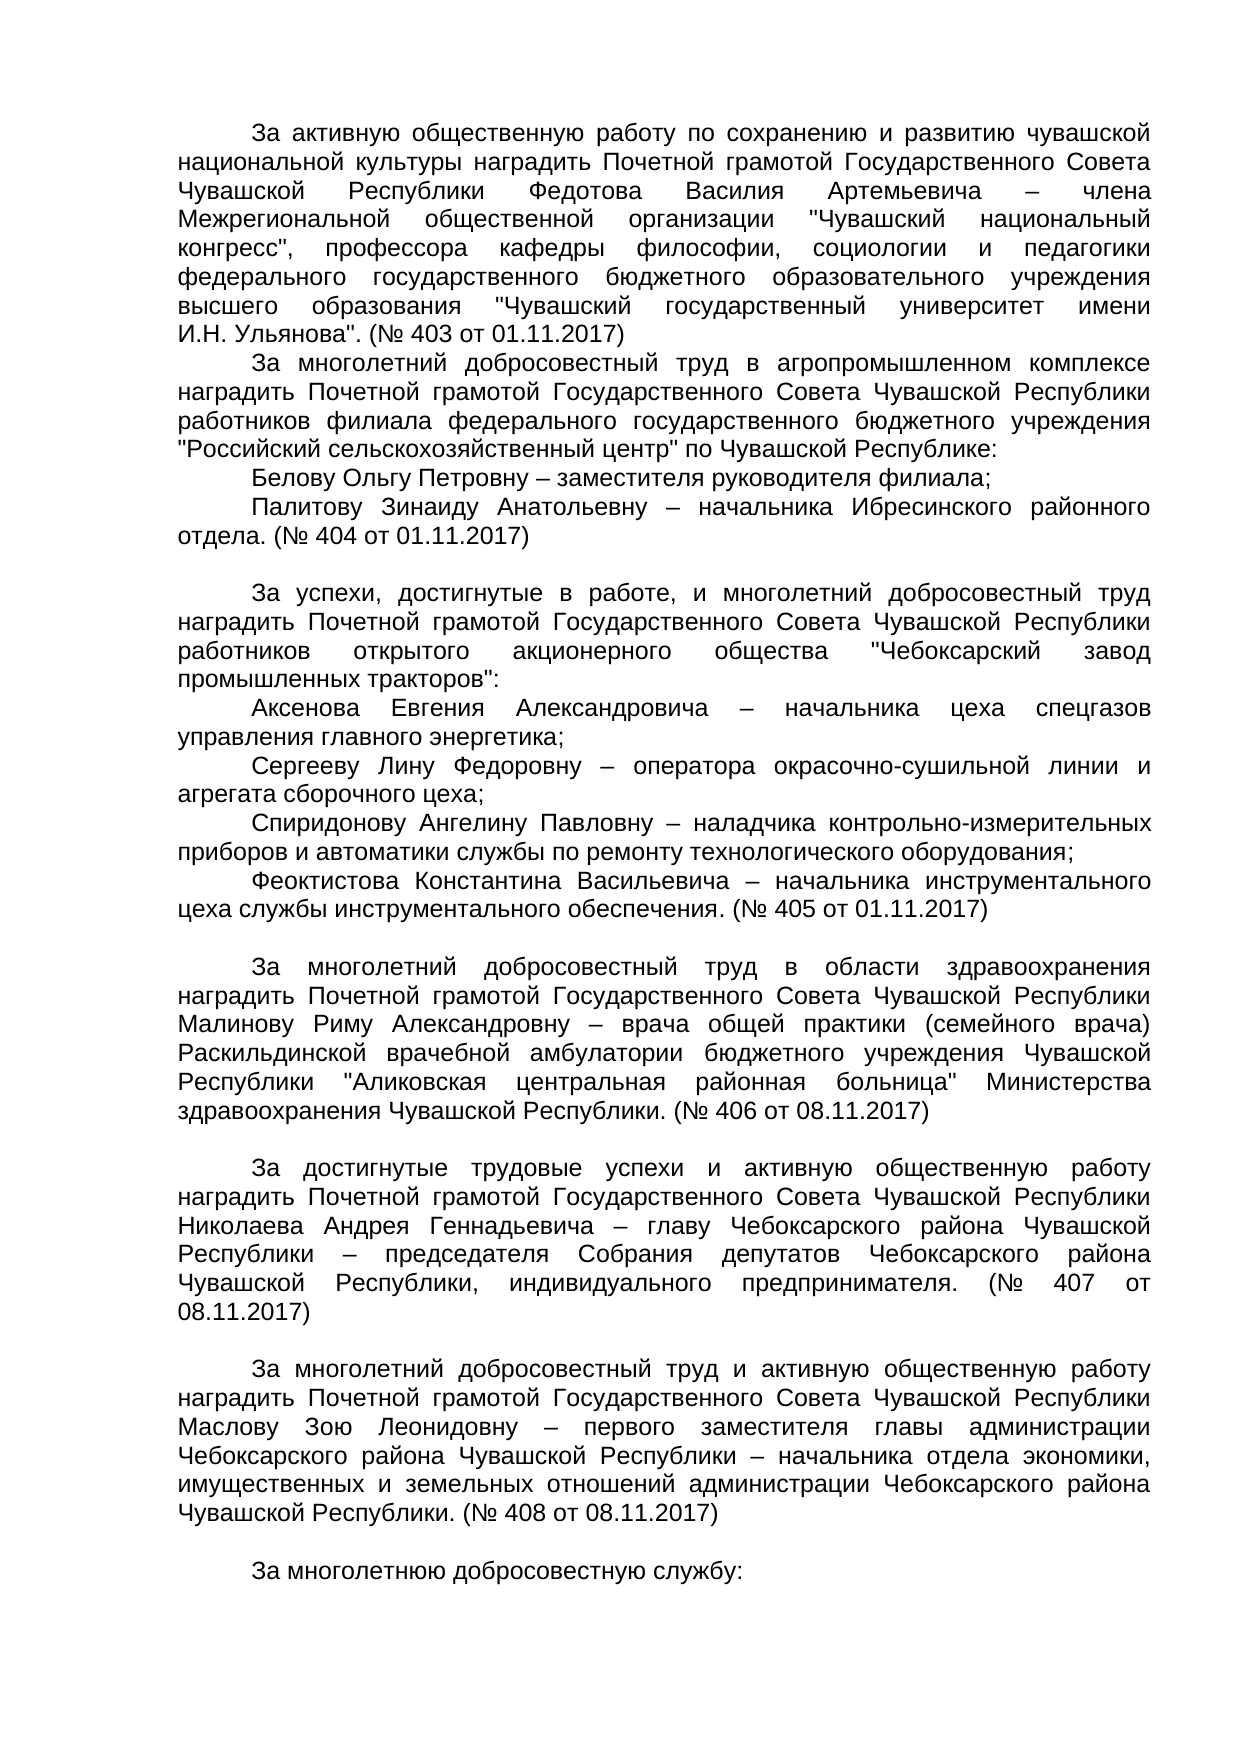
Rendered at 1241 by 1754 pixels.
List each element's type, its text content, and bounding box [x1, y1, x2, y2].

text За многолетний добросовестный труд в области здравоохранения наградить Почетной грамотой Государственного Совета Чувашской Республики Малинову Риму Александровну – врача общей практики (семейного врача) Раскильдинской врачебной амбулатории бюджетного учреждения Чувашской Республики "Аликовская центральная районная больница" Министерства здравоохранения Чувашской Республики. (№ 406 от 08.11.2017) [177, 952, 1152, 1124]
text За активную общественную работу по сохранению и развитию чувашской национальной культуры наградить Почетной грамотой Государственного Совета Чувашской Республики Федотова Василия Артемьевича – члена Межрегиональной общественной организации "Чувашский национальный конгресс", профессора кафедры философии, социологии и педагогики федерального государственного бюджетного образовательного учреждения высшего образования "Чувашский государственный университет имени И.Н. Ульянова". (№ 403 от 01.11.2017) [177, 118, 1152, 348]
text За многолетний добросовестный труд в агропромышленном комплексе наградить Почетной грамотой Государственного Совета Чувашской Республики работников филиала федерального государственного бюджетного учреждения "Российский сельскохозяйственный центр" по Чувашской Республике: [177, 348, 1152, 463]
text За успехи, достигнутые в работе, и многолетний добросовестный труд наградить Почетной грамотой Государственного Совета Чувашской Республики работников открытого акционерного общества "Чебоксарский завод промышленных тракторов": [177, 578, 1152, 693]
text За многолетнюю добросовестную службу: [177, 1556, 1152, 1584]
text Феоктистова Константина Васильевича – начальника инструментального цеха службы инструментального обеспечения. (№ 405 от 01.11.2017) [177, 866, 1152, 923]
text Белову Ольгу Петровну – заместителя руководителя филиала; [177, 463, 1152, 492]
text Спиридонову Ангелину Павловну – наладчика контрольно-измерительных приборов и автоматики службы по ремонту технологического оборудования; [177, 808, 1152, 866]
text Сергееву Лину Федоровну – оператора окрасочно-сушильной линии и агрегата сборочного цеха; [177, 751, 1152, 808]
text За достигнутые трудовые успехи и активную общественную работу наградить Почетной грамотой Государственного Совета Чувашской Республики Николаева Андрея Геннадьевича – главу Чебоксарского района Чувашской Республики – председателя Собрания депутатов Чебоксарского района Чувашской Республики, индивидуального предпринимателя. (№ 407 от 08.11.2017) [177, 1153, 1152, 1326]
text Палитову Зинаиду Анатольевну – начальника Ибресинского районного отдела. (№ 404 от 01.11.2017) [177, 492, 1152, 549]
text Аксенова Евгения Александровича – начальника цеха спецгазов управления главного энергетика; [177, 693, 1152, 751]
text За многолетний добросовестный труд и активную общественную работу наградить Почетной грамотой Государственного Совета Чувашской Республики Маслову Зою Леонидовну – первого заместителя главы администрации Чебоксарского района Чувашской Республики – начальника отдела экономики, имущественных и земельных отношений администрации Чебоксарского района Чувашской Республики. (№ 408 от 08.11.2017) [177, 1354, 1152, 1527]
